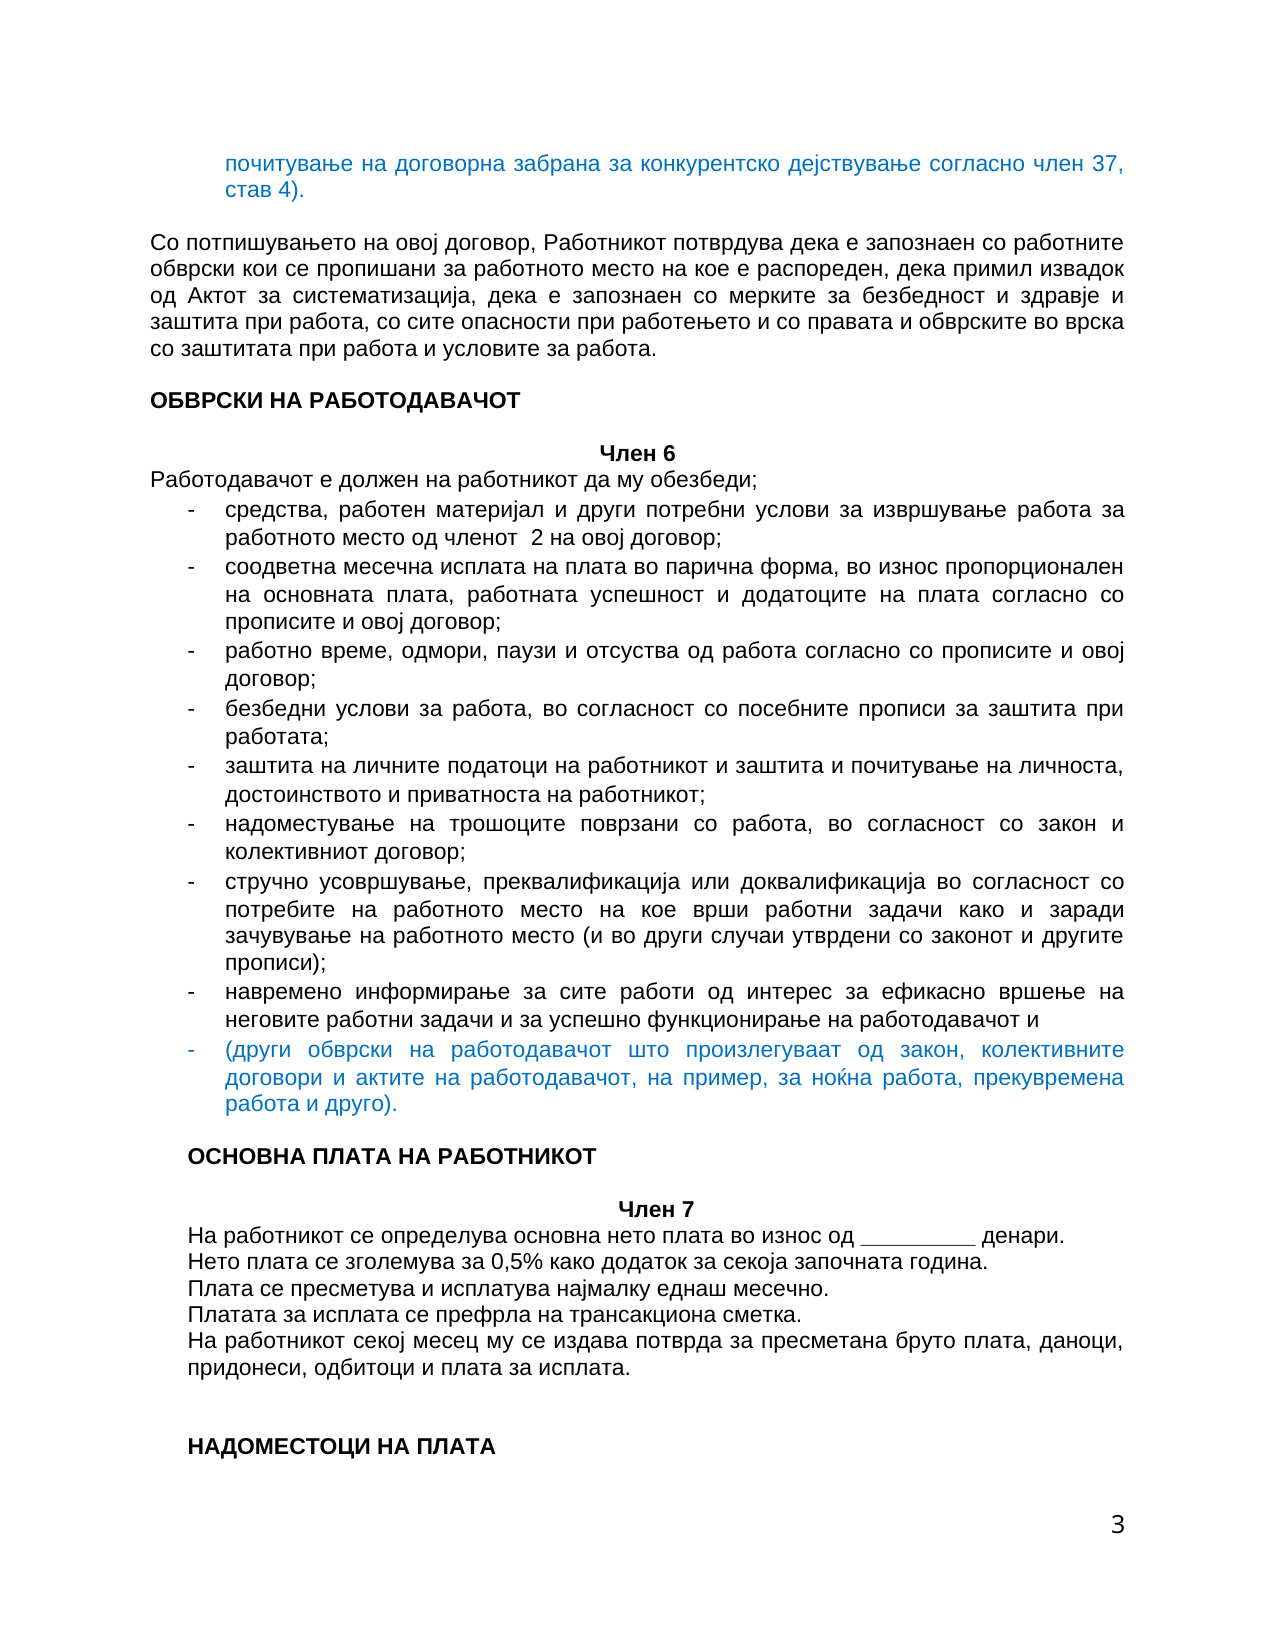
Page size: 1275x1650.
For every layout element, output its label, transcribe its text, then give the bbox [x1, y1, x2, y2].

text Член 7 [187, 1196, 1125, 1222]
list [187, 150, 1125, 203]
text НАДОМЕСТОЦИ НА ПЛАТА [187, 1433, 1125, 1459]
list средства, работен материјал и други потребни услови за извршување работа за работното место од членот 2 на овој договор; [187, 493, 1125, 550]
text На работникот се определува основна нето плата во износ од _________ денари. [150, 1222, 1125, 1248]
list (други обврски на работодавачот што произлегуваат од закон, колективните договори и актите на работодавачот, на пример, за ноќна работа, прекувремена работа и друго). [187, 1032, 1125, 1116]
text ОСНОВНА ПЛАТА НА РАБОТНИКОТ [187, 1143, 1125, 1169]
list навремено информирање за сите работи од интерес за ефикасно вршење на неговите работни задачи и за успешно функционирање на работодавачот и [187, 975, 1125, 1032]
text Со потпишувањето на овој договор, Работникот потврдува дека е запознаен со работните обврски кои се пропишани за работното место на кое е распореден, дека примил извадок од Актот за систематизација, дека е запознаен со мерките за безбедност и здравје и заштита при работа, со сите опасности при работењето и со правата и обврските во врска со заштитата при работа и условите за работа. [150, 229, 1125, 361]
text Член 6 [150, 440, 1125, 466]
list надоместување на трошоците поврзани со работа, во согласност со закон и колективниот договор; [187, 807, 1125, 864]
text Платата за исплата се префрла на трансакциона сметка. [150, 1301, 1125, 1327]
list безбедни услови за работа, во согласност со посебните прописи за заштита при работата; [187, 692, 1125, 749]
text Плата се пресметува и исплатува најмалку еднаш месечно. [150, 1274, 1125, 1301]
list заштита на личните податоци на работникот и заштита и почитување на личноста, достоинството и приватноста на работникот; [187, 749, 1125, 807]
text Нето плата се зголемува за 0,5% како додаток за секоја започната година. [150, 1248, 1125, 1274]
list соодветна месечна исплата на плата во парична форма, во износ пропорционален на основната плата, работната успешност и додатоците на плата согласно со прописите и овој договор; [187, 550, 1125, 634]
text Работодавачот е должен на работникот да му обезбеди; [150, 466, 1125, 493]
list стручно усовршување, преквалификација или доквалификација во согласност со потребите на работното место на кое врши работни задачи како и заради зачувување на работното место (и во други случаи утврдени со законот и другите прописи); [187, 864, 1125, 975]
text ОБВРСКИ НА РАБОТОДАВАЧОТ [150, 387, 1125, 413]
list работно време, одмори, паузи и отсуства од работа согласно со прописите и овој договор; [187, 634, 1125, 692]
text На работникот секој месец му се издава потврда за пресметана бруто плата, даноци, придонеси, одбитоци и плата за исплата. [187, 1327, 1125, 1380]
